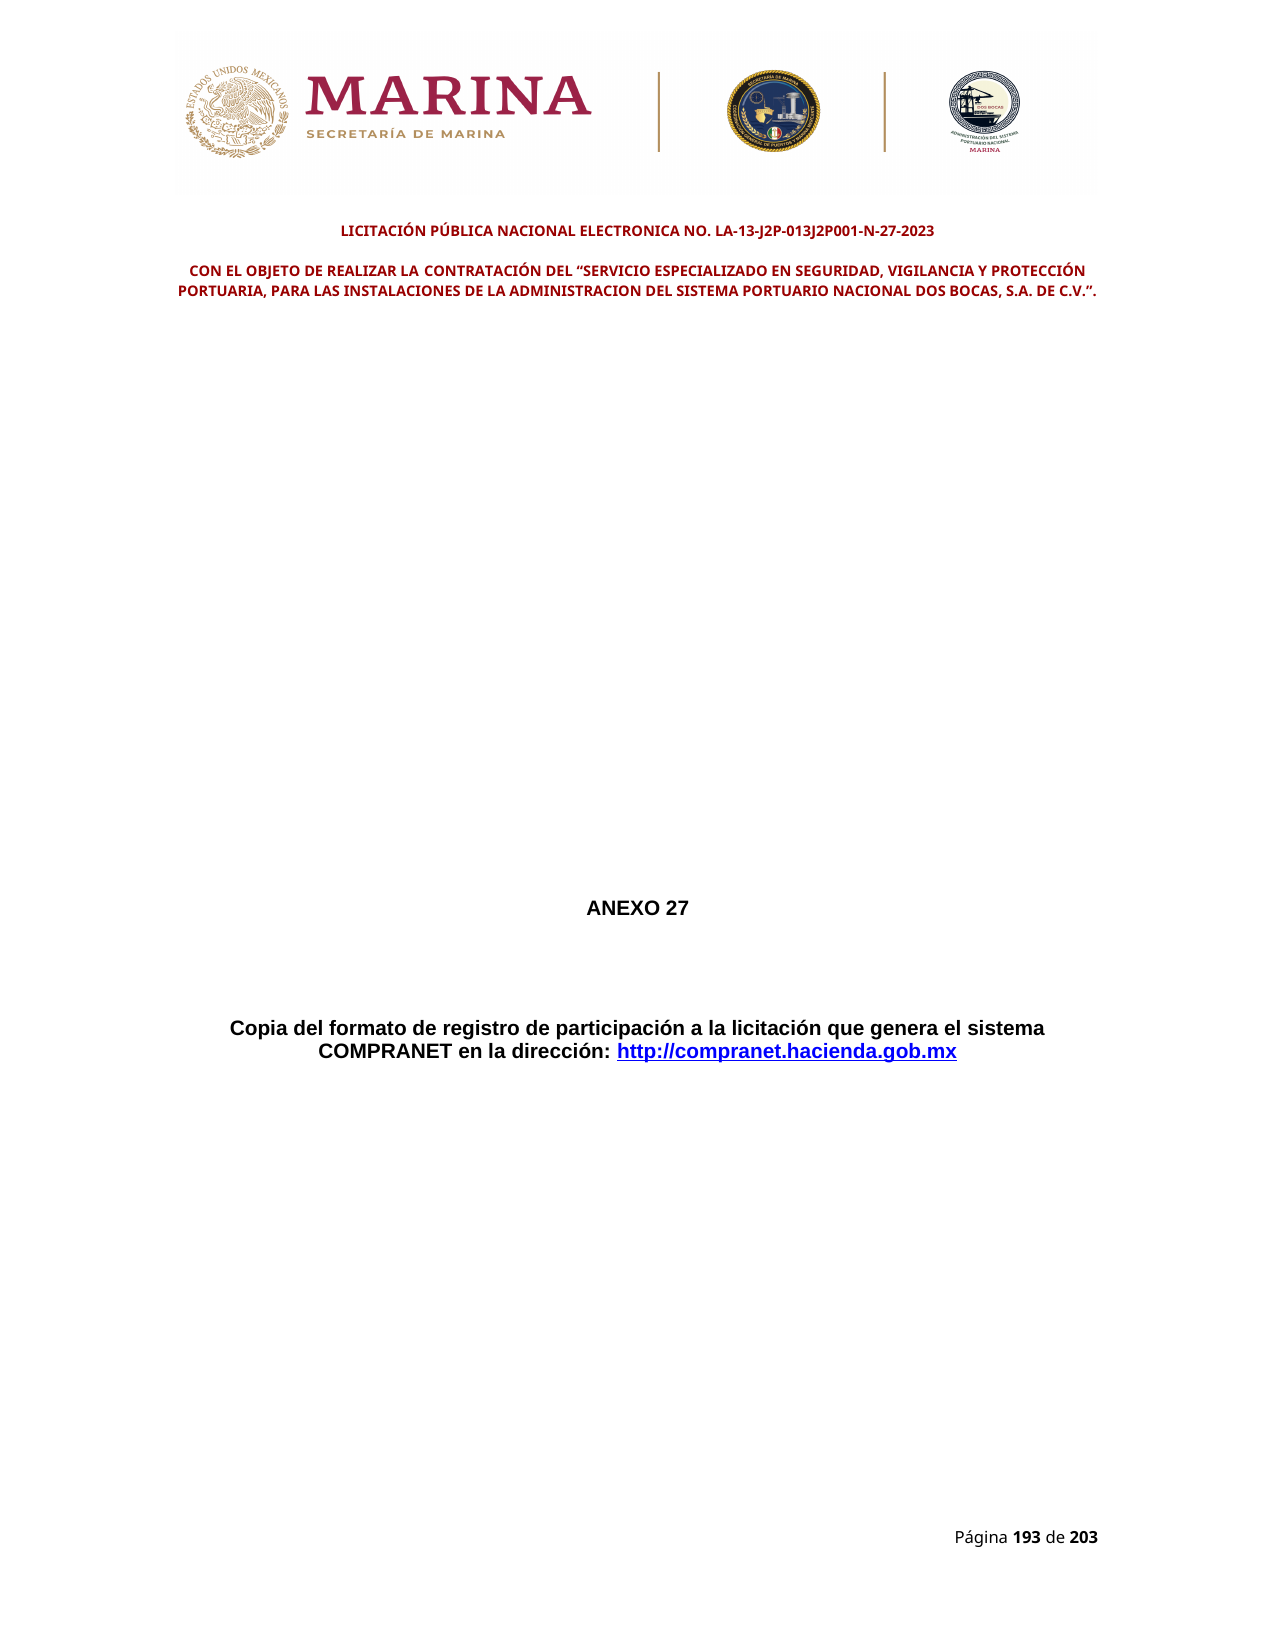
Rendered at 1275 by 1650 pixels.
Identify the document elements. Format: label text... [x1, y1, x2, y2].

text Copia del formato de registro de participación a la licitación que genera el sistema COMPRANET en la dirección: http://compranet.hacienda.gob.mx [177, 1015, 1098, 1063]
picture [175, 31, 1098, 195]
text ANEXO 27 [177, 896, 1098, 919]
